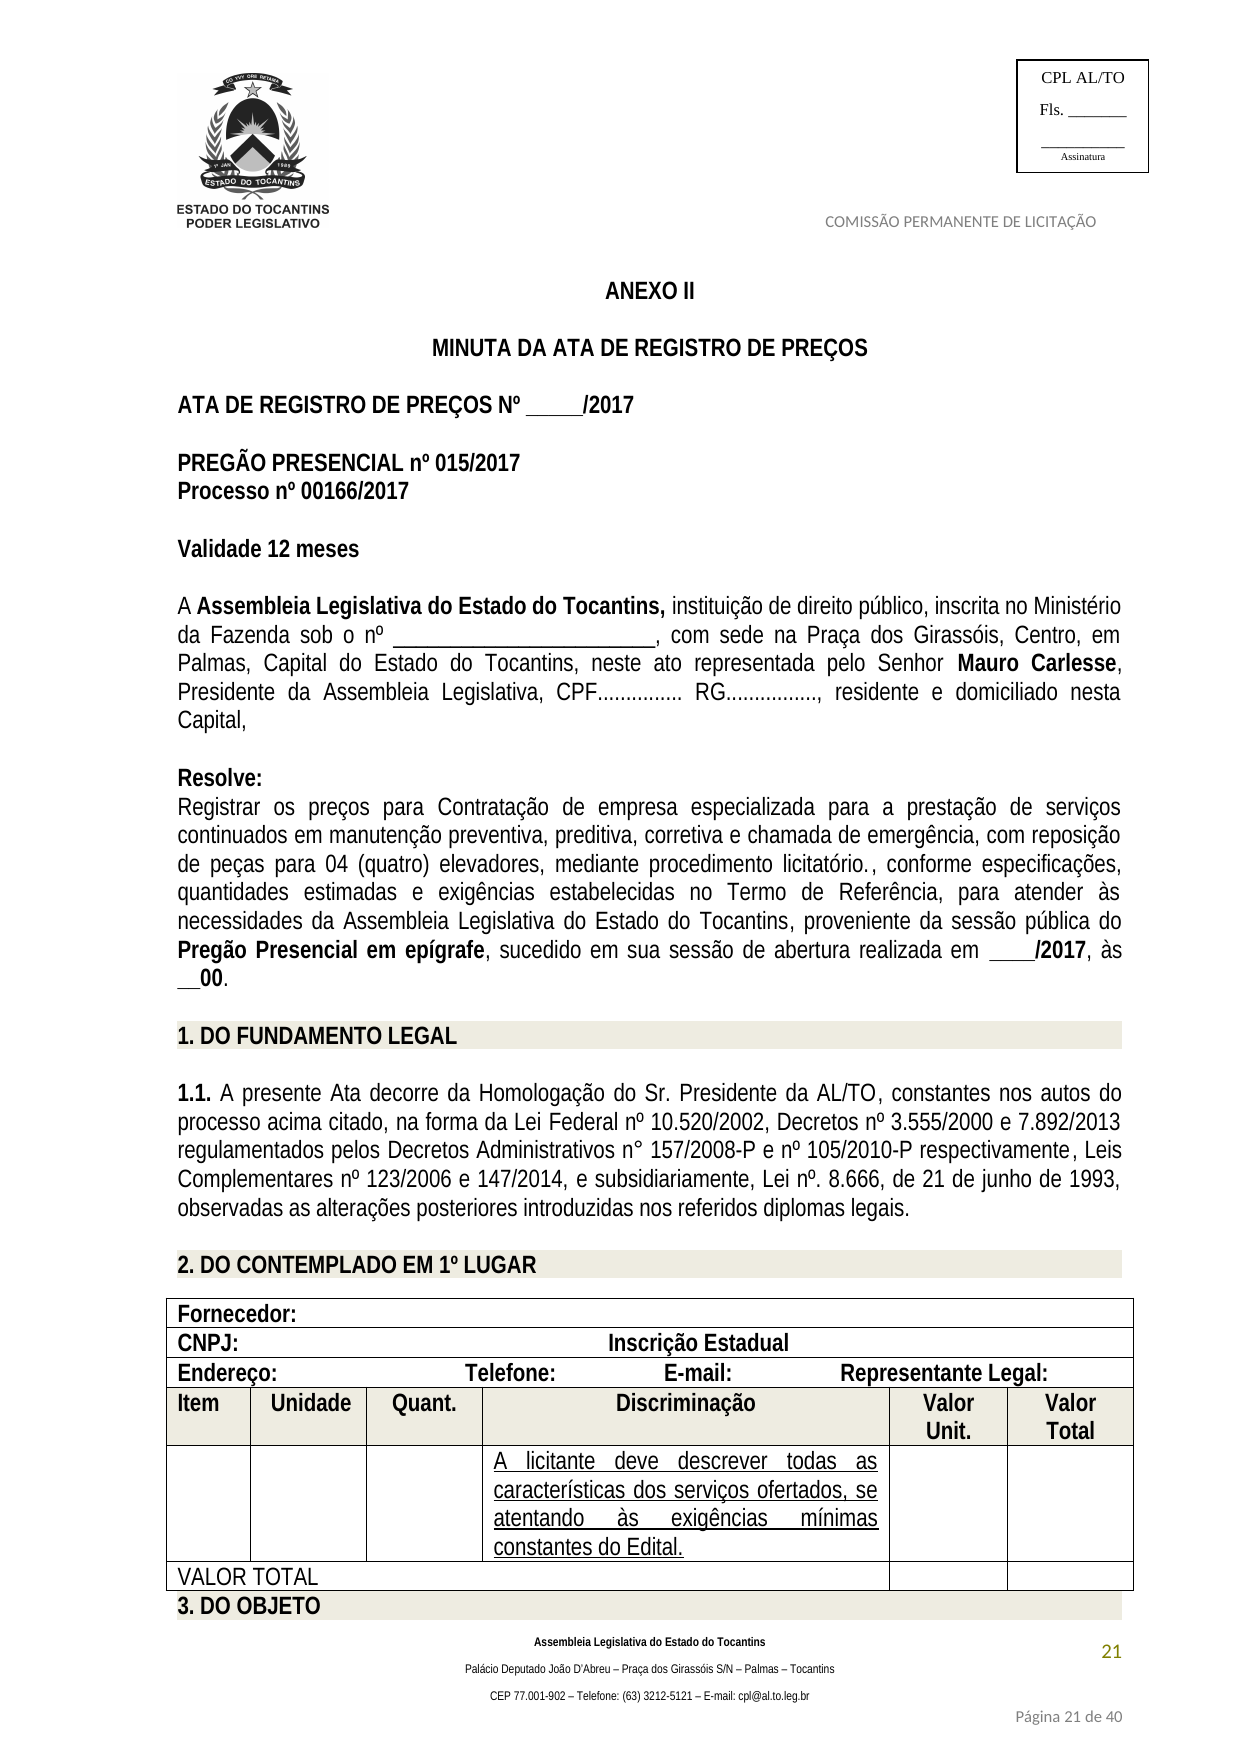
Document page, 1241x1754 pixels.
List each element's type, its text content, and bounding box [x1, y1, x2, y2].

text 2. DO CONTEMPLADO EM 1º LUGAR [177, 1250, 1122, 1278]
table_cell [251, 1446, 366, 1561]
text ANEXO II [177, 276, 1122, 304]
text Resolve: [177, 763, 1122, 791]
table_cell [1008, 1562, 1133, 1590]
table_cell [1008, 1446, 1133, 1561]
table_cell Valor Total [1008, 1388, 1133, 1445]
text 3. DO OBJETO [177, 1591, 1122, 1620]
table_cell Endereço: Telefone: E-mail: Representante Legal: [167, 1358, 1133, 1387]
text Processo nº 00166/2017 [177, 476, 1122, 505]
table_cell [367, 1446, 482, 1561]
table_cell Valor Unit. [890, 1388, 1007, 1445]
table_cell CNPJ: Inscrição Estadual [167, 1328, 1133, 1357]
picture [177, 73, 329, 228]
subtitle MINUTA DA ATA DE REGISTRO DE PREÇOS [177, 333, 1122, 362]
text Validade 12 meses [177, 534, 1122, 562]
text Registrar os preços para Contratação de empresa especializada para a prestação de serviços continuados em manutenção preventiva, preditiva, corretiva e chamada de emergência, com reposição de peças para 04 (quatro) elevadores, mediante procedimento licitatório., conforme especificações, quantidades estimadas e exigências estabelecidas no Termo de Referência, para atender às necessidades da Assembleia Legislativa do Estado do Tocantins, proveniente da sessão pública do Pregão Presencial em epígrafe, sucedido em sua sessão de abertura realizada em ____/2017, às __00. [177, 791, 1122, 992]
text ATA DE REGISTRO DE PREÇOS Nº _____/2017 [177, 390, 1122, 419]
table_cell [167, 1446, 250, 1561]
table_cell A licitante deve descrever todas as características dos serviços ofertados, se atentando às exigências mínimas constantes do Edital. [483, 1446, 889, 1561]
table_cell Unidade [251, 1388, 366, 1445]
text PREGÃO PRESENCIAL nº 015/2017 [177, 448, 1122, 476]
table_cell VALOR TOTAL [167, 1562, 889, 1590]
table_cell Discriminação [483, 1388, 889, 1445]
table_cell [890, 1446, 1007, 1561]
table_cell [890, 1562, 1007, 1590]
text 1. DO FUNDAMENTO LEGAL [177, 1021, 1122, 1049]
table_header Fornecedor: [167, 1299, 1133, 1327]
text A Assembleia Legislativa do Estado do Tocantins, instituição de direito público, inscrita no Ministério da Fazenda sob o nº _______________________, com sede na Praça dos Girassóis, Centro, em Palmas, Capital do Estado do Tocantins, neste ato representada pelo Senhor Mauro Carlesse, Presidente da Assembleia Legislativa, CPF............... RG................, residente e domiciliado nesta Capital, [177, 591, 1122, 734]
table_cell Quant. [367, 1388, 482, 1445]
text 1.1. A presente Ata decorre da Homologação do Sr. Presidente da AL/TO, constantes nos autos do processo acima citado, na forma da Lei Federal nº 10.520/2002, Decretos nº 3.555/2000 e 7.892/2013 regulamentados pelos Decretos Administrativos n° 157/2008-P e nº 105/2010-P respectivamente, Leis Complementares nº 123/2006 e 147/2014, e subsidiariamente, Lei nº. 8.666, de 21 de junho de 1993, observadas as alterações posteriores introduzidas nos referidos diplomas legais. [177, 1078, 1122, 1221]
table_cell Item [167, 1388, 250, 1445]
